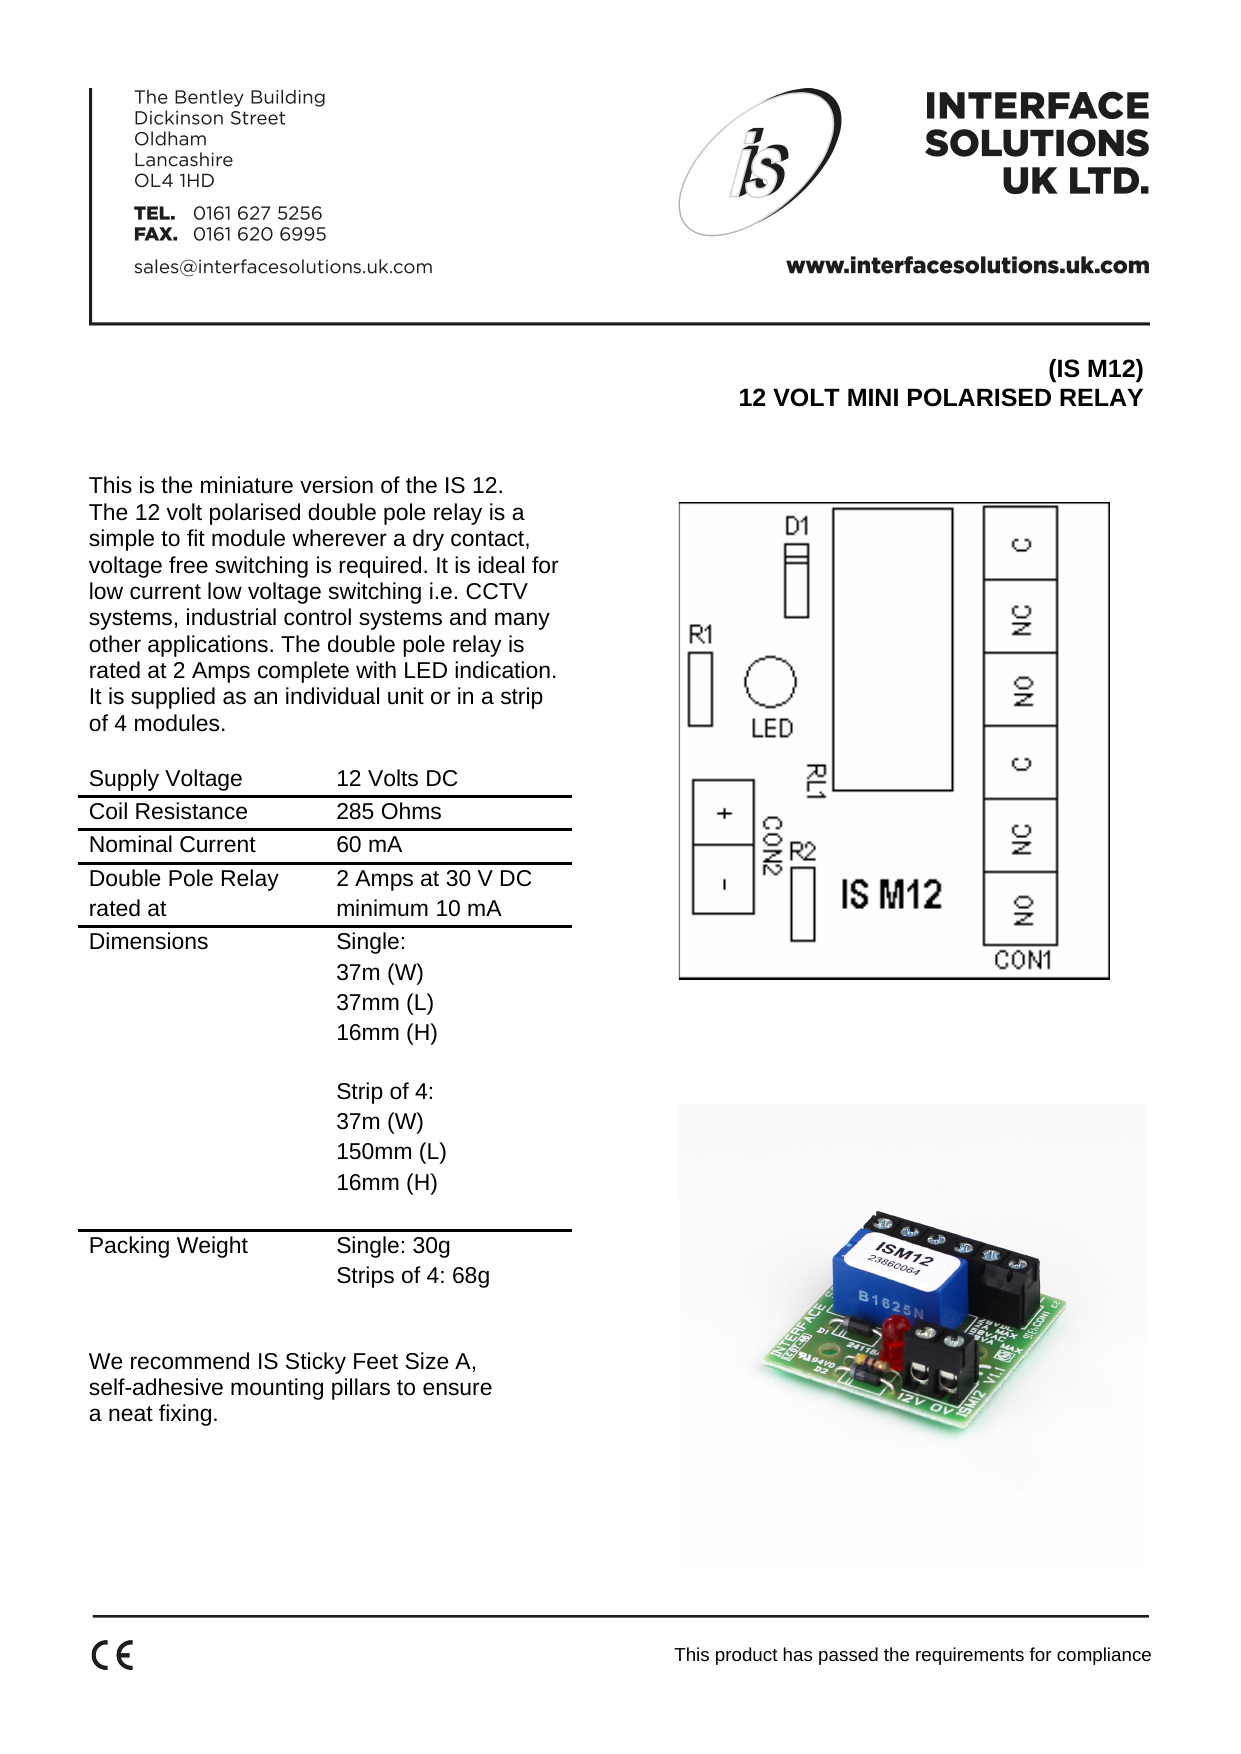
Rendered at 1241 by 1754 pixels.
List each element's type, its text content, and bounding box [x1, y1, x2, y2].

picture [88, 88, 1151, 326]
table_cell 60 mA [325, 831, 572, 862]
table_header 12 Volts DC [325, 765, 572, 795]
text We recommend IS Sticky Feet Size A, [89, 1348, 561, 1374]
table_header Supply Voltage [78, 765, 325, 795]
text a neat fixing. [89, 1400, 561, 1427]
table_cell Double Pole Relay rated at [78, 865, 325, 925]
table_cell Packing Weight [78, 1232, 325, 1317]
text The 12 volt polarised double pole relay is a simple to fit module wherever a dry contact, voltage free switching is required. It is ideal for low current low voltage switching i.e. CCTV systems, industrial control systems and many other applications. The double pole relay is rated at 2 Amps complete with LED indication. It is supplied as an individual unit or in a strip of 4 modules. [89, 499, 561, 736]
text self-adhesive mounting pillars to ensure [89, 1374, 561, 1400]
table_cell Single: 30g Strips of 4: 68g [325, 1232, 572, 1317]
table_cell Dimensions [78, 928, 325, 1229]
table_cell Single: 37m (W) 37mm (L) 16mm (H) Strip of 4: 37m (W) 150mm (L) 16mm (H) [325, 928, 572, 1229]
picture [678, 1104, 1147, 1572]
picture [89, 1615, 1152, 1690]
picture [678, 502, 1110, 980]
table_cell Nominal Current [78, 831, 325, 862]
table_cell Coil Resistance [78, 798, 325, 828]
text This is the miniature version of the IS 12. [89, 472, 561, 499]
table_cell 285 Ohms [325, 798, 572, 828]
table_cell 2 Amps at 30 V DC minimum 10 mA [325, 865, 572, 925]
